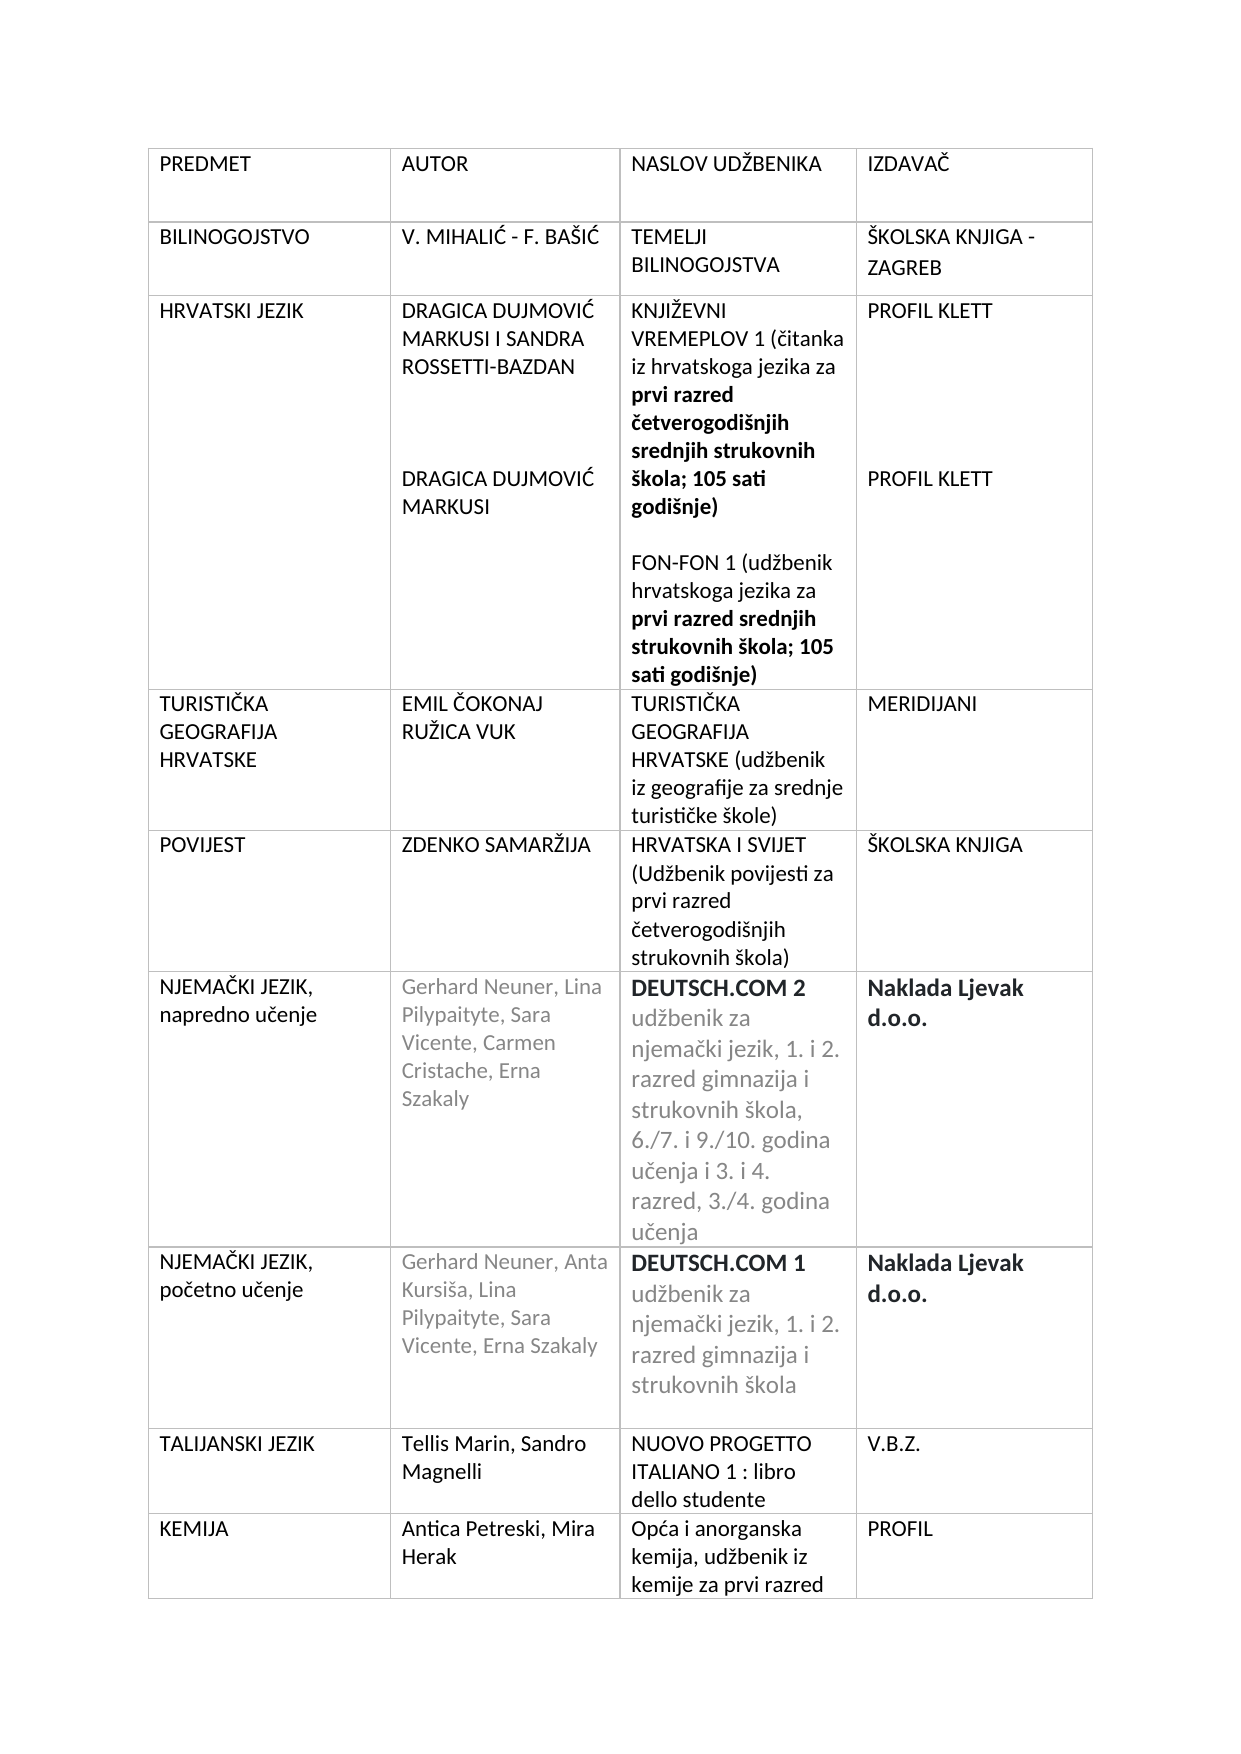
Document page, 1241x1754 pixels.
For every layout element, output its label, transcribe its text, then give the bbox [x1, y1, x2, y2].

table_header IZDAVAČ [857, 149, 1092, 221]
table_cell HRVATSKI JEZIK [149, 296, 390, 688]
table_cell NJEMAČKI JEZIK, početno učenje [149, 1248, 390, 1428]
table_cell KEMIJA [149, 1514, 390, 1598]
table_header PREDMET [149, 149, 390, 221]
table_cell TEMELJI BILINOGOJSTVA [621, 223, 856, 295]
table_cell ZDENKO SAMARŽIJA [391, 831, 619, 971]
table_cell DEUTSCH.COM 1 udžbenik za njemački jezik, 1. i 2. razred gimnazija i strukovnih škola [621, 1248, 856, 1428]
table_cell PROFIL [857, 1514, 1092, 1598]
table_cell NJEMAČKI JEZIK, napredno učenje [149, 972, 390, 1246]
table_cell POVIJEST [149, 831, 390, 971]
table_cell TURISTIČKA GEOGRAFIJA HRVATSKE [149, 690, 390, 829]
table_cell V. MIHALIĆ - F. BAŠIĆ [391, 223, 619, 295]
table_cell Tellis Marin, Sandro Magnelli [391, 1429, 619, 1513]
table_cell HRVATSKA I SVIJET (Udžbenik povijesti za prvi razred četverogodišnjih strukovnih škola) [621, 831, 856, 971]
table_cell PROFIL KLETT PROFIL KLETT [857, 296, 1092, 688]
table_cell ŠKOLSKA KNJIGA [857, 831, 1092, 971]
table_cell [621, 1514, 856, 1598]
table_cell TALIJANSKI JEZIK [149, 1429, 390, 1513]
table_cell EMIL ČOKONAJ RUŽICA VUK [391, 690, 619, 829]
table_cell ŠKOLSKA KNJIGA - ZAGREB [857, 223, 1092, 295]
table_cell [391, 1514, 619, 1598]
table_cell DEUTSCH.COM 2 udžbenik za njemački jezik, 1. i 2. razred gimnazija i strukovnih škola, 6./7. i 9./10. godina učenja i 3. i 4. razred, 3./4. godina učenja [621, 972, 856, 1246]
table_cell NUOVO PROGETTO ITALIANO 1 : libro dello studente [621, 1429, 856, 1513]
table_cell BILINOGOJSTVO [149, 223, 390, 295]
table_cell Naklada Ljevak d.o.o. [857, 1248, 1092, 1428]
table_cell Gerhard Neuner, Lina Pilypaityte, Sara Vicente, Carmen Cristache, Erna Szakaly [391, 972, 619, 1246]
table_cell MERIDIJANI [857, 690, 1092, 829]
table_header NASLOV UDŽBENIKA [621, 149, 856, 221]
table_cell TURISTIČKA GEOGRAFIJA HRVATSKE (udžbenik iz geografije za srednje turističke škole) [621, 690, 856, 829]
table_cell DRAGICA DUJMOVIĆ MARKUSI I SANDRA ROSSETTI-BAZDAN DRAGICA DUJMOVIĆ MARKUSI [391, 296, 619, 688]
table_cell Gerhard Neuner, Anta Kursiša, Lina Pilypaityte, Sara Vicente, Erna Szakaly [391, 1248, 619, 1428]
table_cell KNJIŽEVNI VREMEPLOV 1 (čitanka iz hrvatskoga jezika za prvi razred četverogodišnjih srednjih strukovnih škola; 105 sati godišnje) FON-FON 1 (udžbenik hrvatskoga jezika za prvi razred srednjih strukovnih škola; 105 sati godišnje) [621, 296, 856, 688]
table_header AUTOR [391, 149, 619, 221]
table_cell Naklada Ljevak d.o.o. [857, 972, 1092, 1246]
table_cell V.B.Z. [857, 1429, 1092, 1513]
